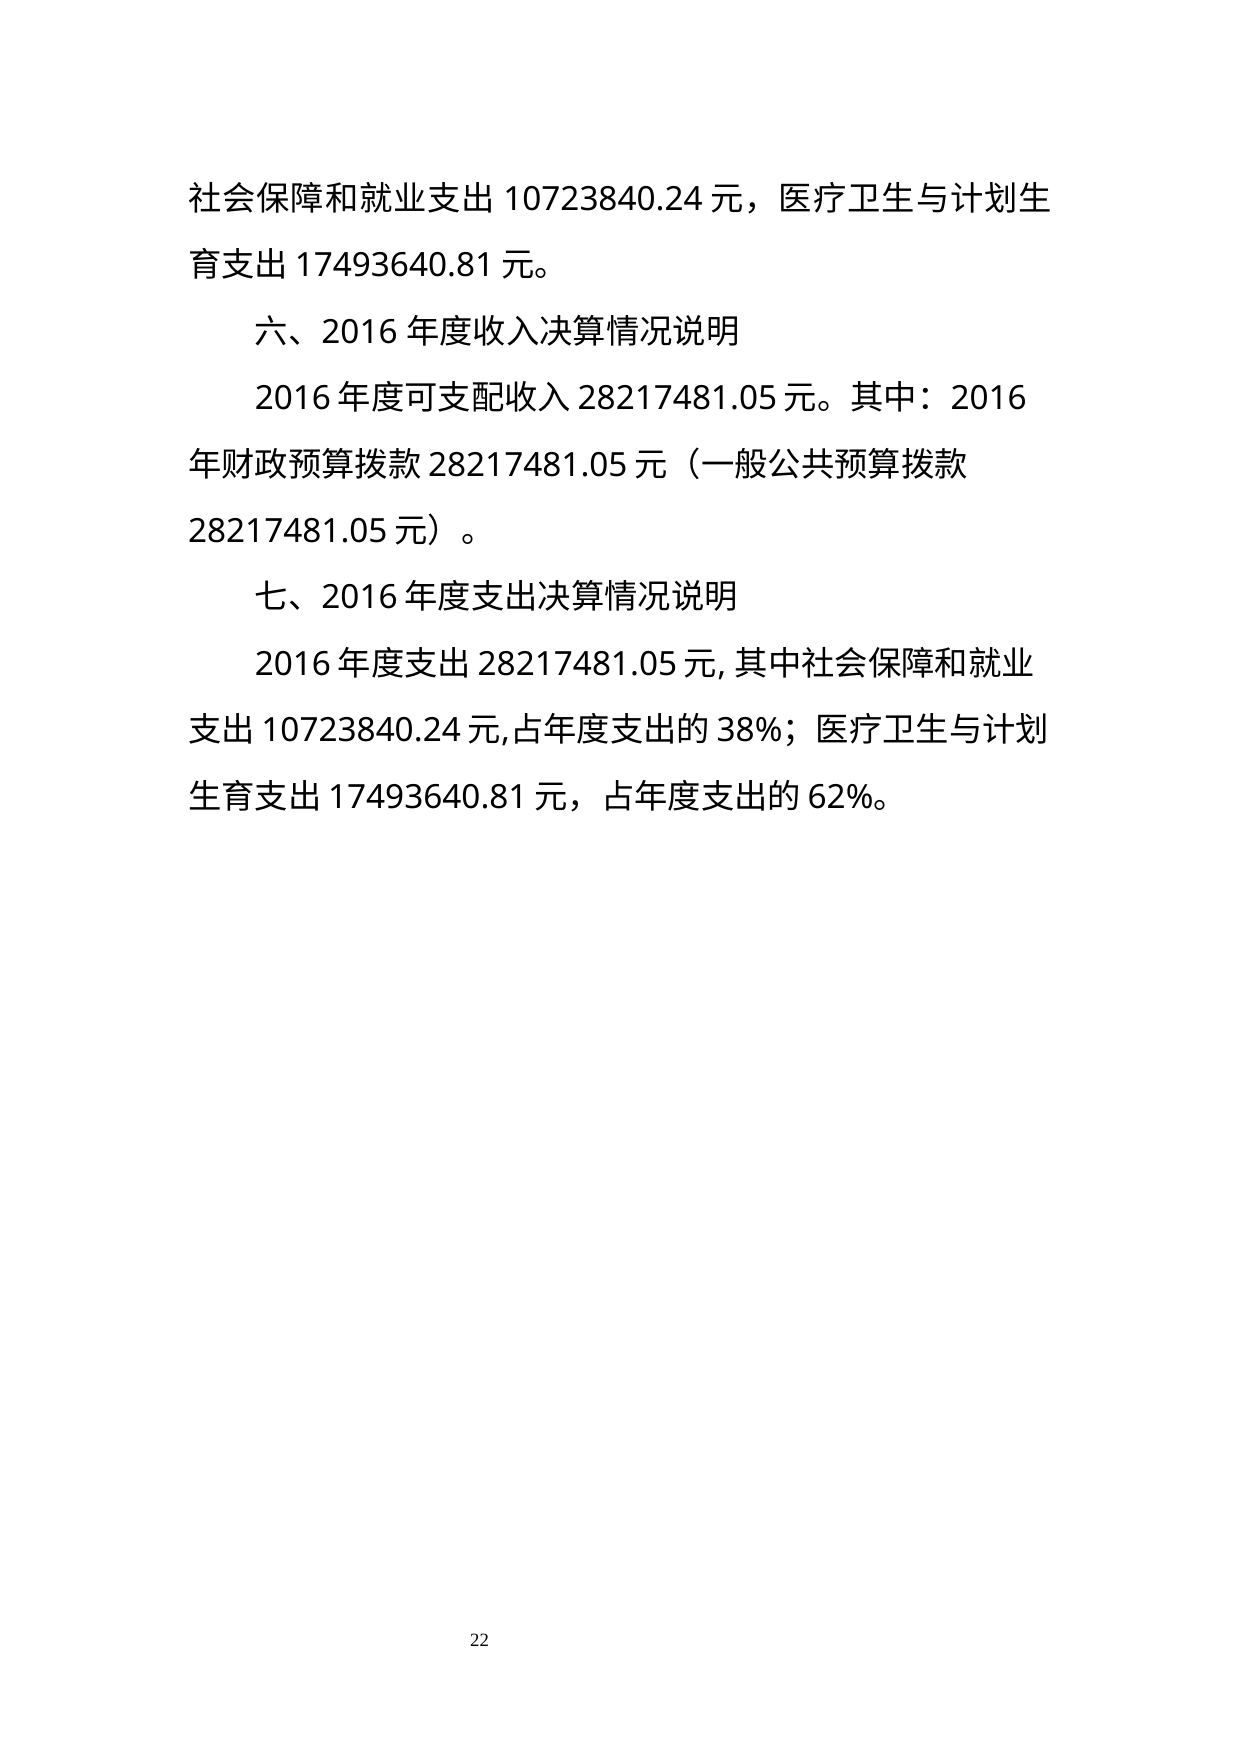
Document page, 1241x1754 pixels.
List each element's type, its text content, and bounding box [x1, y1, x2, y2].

text 六、2016 年度收入决算情况说明 [188, 295, 1052, 362]
text 2016年度可支配收入28217481.05元。其中：2016年财政预算拨款28217481.05元（一般公共预算拨款28217481.05元）。 [188, 362, 1052, 561]
text 七、2016年度支出决算情况说明 [188, 561, 1052, 628]
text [188, 162, 1052, 295]
text 2016年度支出28217481.05元, 其中社会保障和就业支出10723840.24元,占年度支出的38%；医疗卫生与计划生育支出17493640.81元，占年度支出的62%。 [188, 628, 1052, 827]
